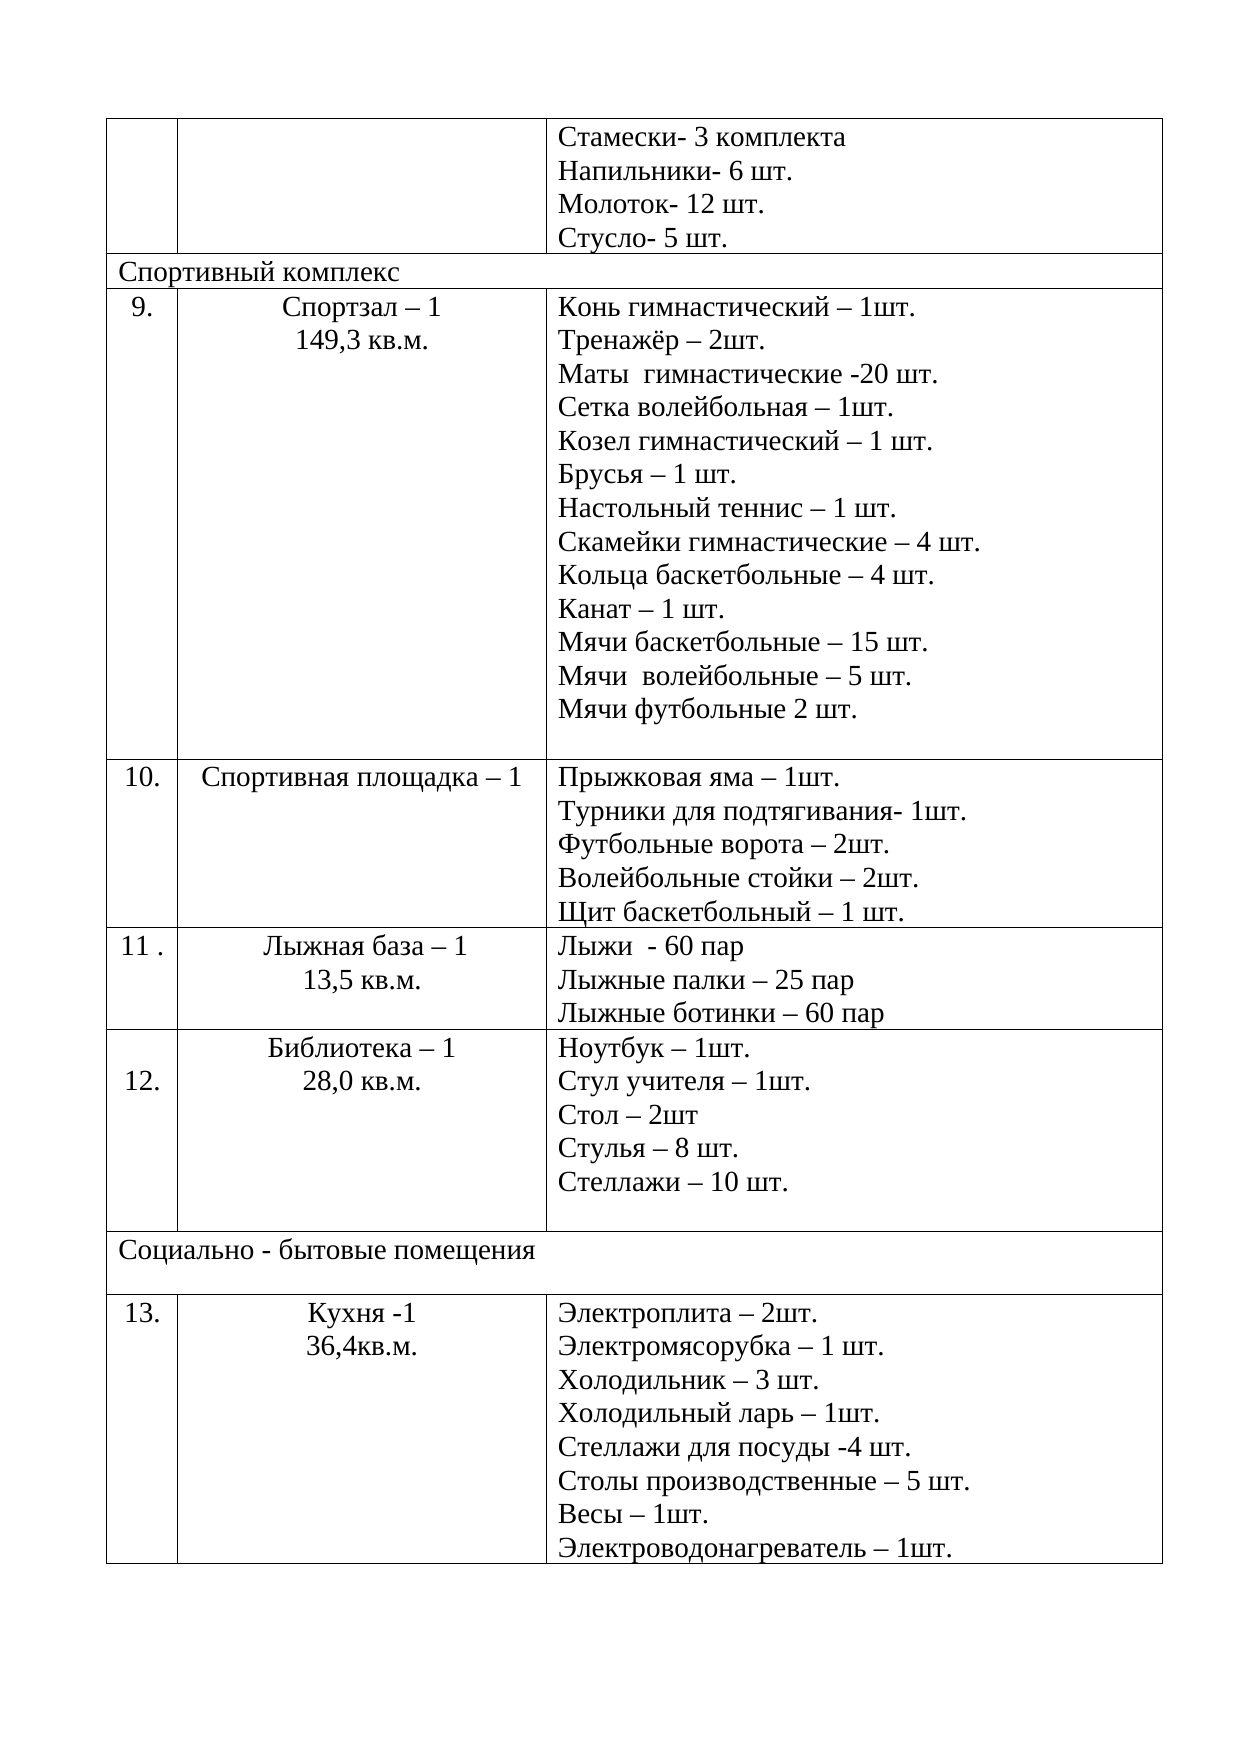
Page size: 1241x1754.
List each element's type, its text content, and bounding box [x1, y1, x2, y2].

table_cell 8. [107, 119, 177, 253]
table_cell Библиотека – 1 28,0 кв.м. [178, 1030, 546, 1231]
table_cell Спортивная площадка – 1 [178, 760, 546, 927]
table_cell 9. [107, 289, 177, 758]
table_cell 10. [107, 760, 177, 927]
table_cell Электроплита – 2шт. Электромясорубка – 1 шт. Холодильник – 3 шт. Холодильный ларь – 1шт. Стеллажи для посуды -4 шт. Столы производственные – 5 шт. Весы – 1шт. Электроводонагреватель – 1шт. [547, 1295, 1162, 1563]
table_cell 13. [107, 1295, 177, 1563]
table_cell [547, 119, 1162, 253]
table_cell Кухня -1 36,4кв.м. [178, 1295, 546, 1563]
table_cell Социально - бытовые помещения [107, 1232, 1162, 1294]
table_cell Прыжковая яма – 1шт. Турники для подтягивания- 1шт. Футбольные ворота – 2шт. Волейбольные стойки – 2шт. Щит баскетбольный – 1 шт. [547, 760, 1162, 927]
table_cell Лыжная база – 1 13,5 кв.м. [178, 928, 546, 1029]
table_cell 12. [107, 1030, 177, 1231]
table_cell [178, 119, 546, 253]
table_cell Лыжи - 60 пар Лыжные палки – 25 пар Лыжные ботинки – 60 пар [547, 928, 1162, 1029]
table_cell 11 . [107, 928, 177, 1029]
table_cell Конь гимнастический – 1шт. Тренажёр – 2шт. Маты гимнастические -20 шт. Сетка волейбольная – 1шт. Козел гимнастический – 1 шт. Брусья – 1 шт. Настольный теннис – 1 шт. Скамейки гимнастические – 4 шт. Кольца баскетбольные – 4 шт. Канат – 1 шт. Мячи баскетбольные – 15 шт. Мячи волейбольные – 5 шт. Мячи футбольные 2 шт. [547, 289, 1162, 758]
table_cell Спортзал – 1 149,3 кв.м. [178, 289, 546, 758]
table_cell Спортивный комплекс [107, 254, 1162, 288]
table_cell Ноутбук – 1шт. Стул учителя – 1шт. Стол – 2шт Стулья – 8 шт. Стеллажи – 10 шт. [547, 1030, 1162, 1231]
